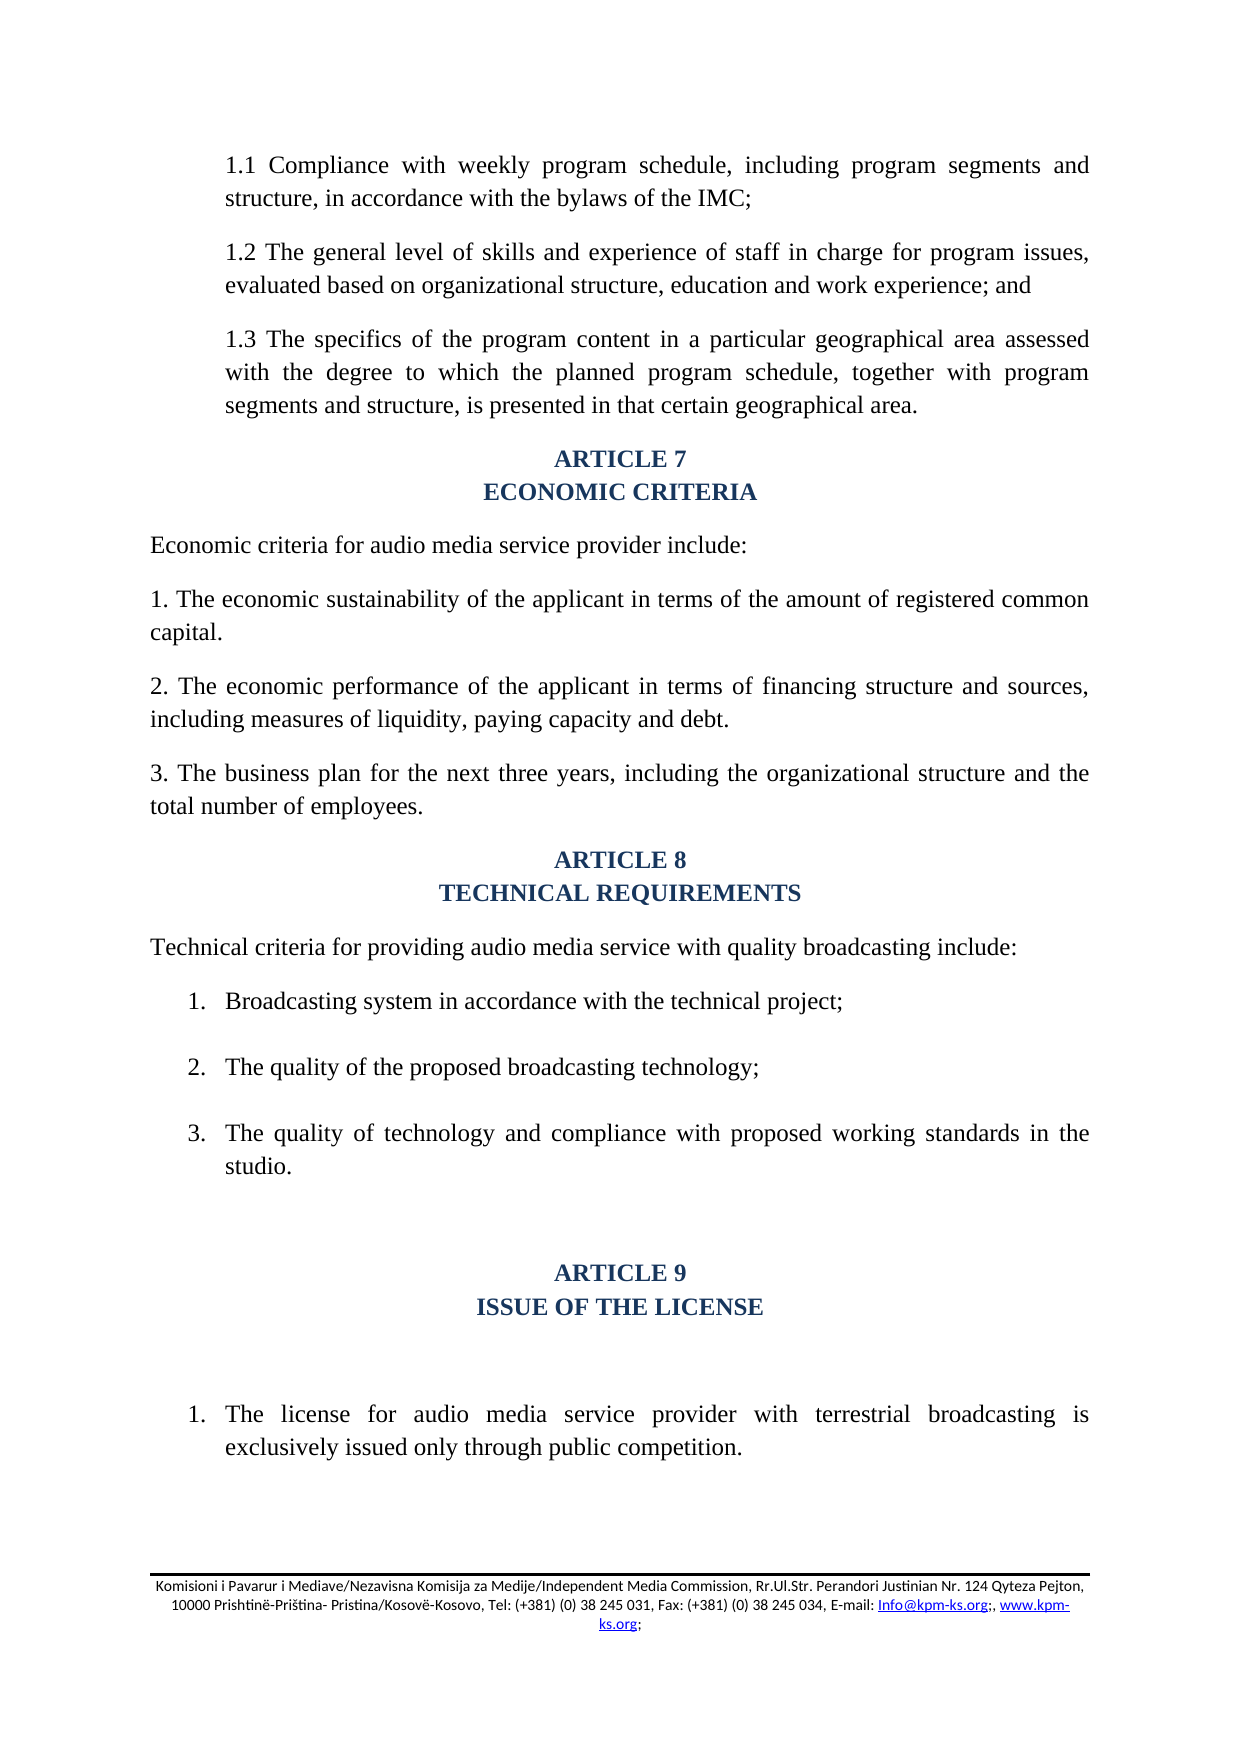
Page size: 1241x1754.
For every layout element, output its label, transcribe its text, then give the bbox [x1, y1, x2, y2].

text 1.2 The general level of skills and experience of staff in charge for program issues, evaluated based on organizational structure, education and work experience; and [225, 237, 1090, 299]
text 3. The business plan for the next three years, including the organizational structure and the total number of employees. [150, 758, 1090, 820]
text 1.3 The specifics of the program content in a particular geographical area assessed with the degree to which the planned program schedule, together with program segments and structure, is presented in that certain geographical area. [225, 324, 1090, 418]
list The quality of the proposed broadcasting technology; [187, 1052, 1090, 1081]
list The quality of technology and compliance with proposed working standards in the studio. [187, 1118, 1090, 1179]
text ARTICLE 8 TECHNICAL REQUIREMENTS [150, 845, 1090, 907]
text Economic criteria for audio media service provider include: [150, 531, 1090, 559]
text ARTICLE 9 ISSUE OF THE LICENSE [150, 1258, 1090, 1320]
text 2. The economic performance of the applicant in terms of financing structure and sources, including measures of liquidity, paying capacity and debt. [150, 671, 1090, 733]
text 1. The economic sustainability of the applicant in terms of the amount of registered common capital. [150, 584, 1090, 646]
list The license for audio media service provider with terrestrial broadcasting is exclusively issued only through public competition. [187, 1399, 1090, 1461]
text Technical criteria for providing audio media service with quality broadcasting include: [150, 932, 1090, 961]
text ARTICLE 7 ECONOMIC CRITERIA [150, 444, 1090, 505]
list Broadcasting system in accordance with the technical project; [187, 986, 1090, 1014]
text 1.1 Compliance with weekly program schedule, including program segments and structure, in accordance with the bylaws of the IMC; [225, 150, 1090, 212]
